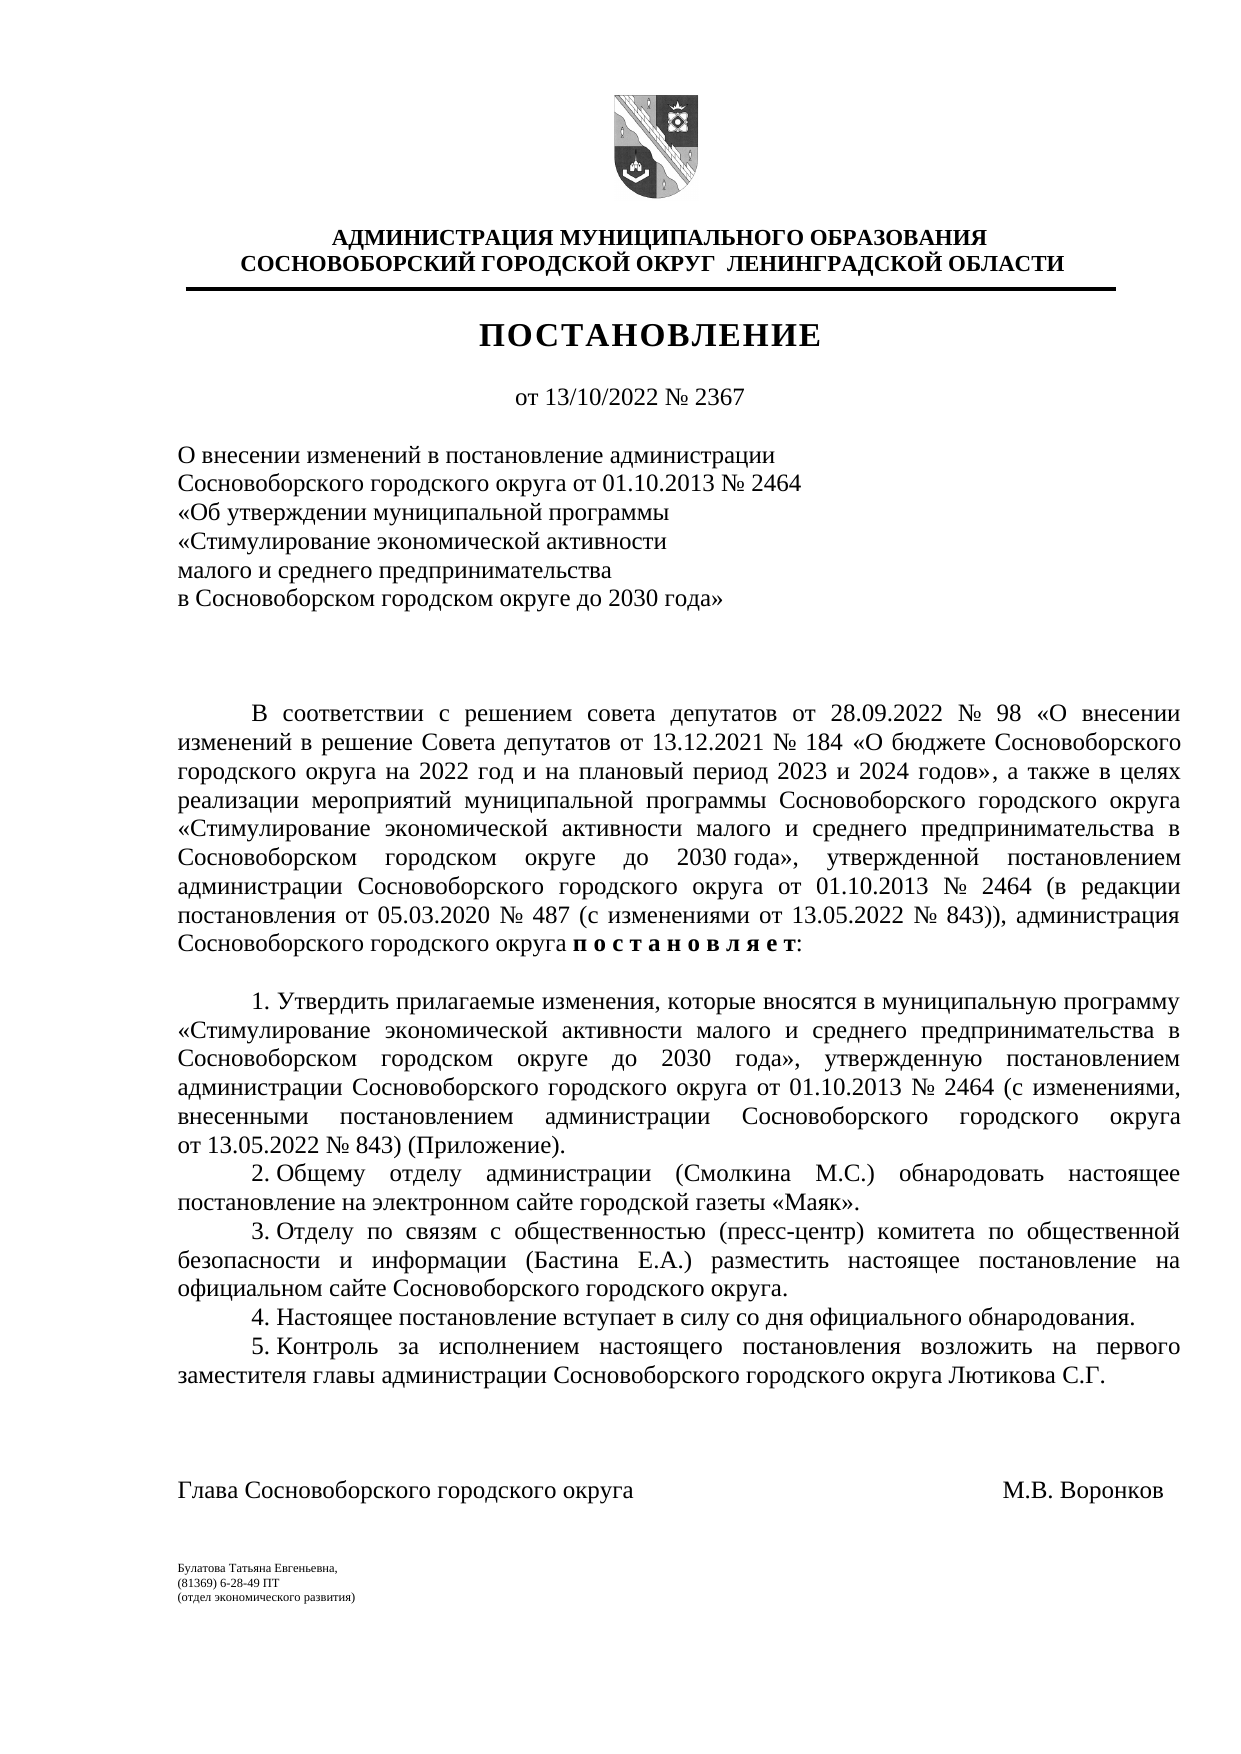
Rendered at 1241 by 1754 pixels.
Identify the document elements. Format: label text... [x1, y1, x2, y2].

text от 13/10/2022 № 2367 [177, 382, 1181, 411]
text О внесении изменений в постановление администрации [177, 440, 1181, 468]
text 1. Утвердить прилагаемые изменения, которые вносятся в муниципальную программу «Стимулирование экономической активности малого и среднего предпринимательства в Сосновоборском городском округе до 2030 года», утвержденную постановлением администрации Сосновоборского городского округа от 01.10.2013 № 2464 (с изменениями, внесенными постановлением администрации Сосновоборского городского округа от 13.05.2022 № 843) (Приложение). [177, 986, 1181, 1158]
text 4. Настоящее постановление вступает в силу со дня официального обнародования. [177, 1302, 1181, 1331]
text в Сосновоборском городском округе до 2030 года» [177, 583, 1181, 612]
text «Стимулирование экономической активности [177, 526, 1181, 555]
text администрация МУНИЦИПАЛЬНОГО ОБРАЗОВАНИЯ [177, 224, 1181, 251]
text 5. Контроль за исполнением настоящего постановления возложить на первого заместителя главы администрации Сосновоборского городского округа Лютикова С.Г. [177, 1331, 1181, 1388]
text (отдел экономического развития) [177, 1590, 1181, 1604]
picture [614, 93, 699, 201]
text Глава Сосновоборского городского округа М.В. Воронков [177, 1475, 1181, 1503]
text 3. Отделу по связям с общественностью (пресс-центр) комитета по общественной безопасности и информации (Бастина Е.А.) разместить настоящее постановление на официальном сайте Сосновоборского городского округа. [177, 1216, 1181, 1302]
text Сосновоборского городского округа от 01.10.2013 № 2464 [177, 468, 1181, 497]
text В соответствии с решением совета депутатов от 28.09.2022 № 98 «О внесении изменений в решение Совета депутатов от 13.12.2021 № 184 «О бюджете Сосновоборского городского округа на 2022 год и на плановый период 2023 и 2024 годов», а также в целях реализации мероприятий муниципальной программы Сосновоборского городского округа «Стимулирование экономической активности малого и среднего предпринимательства в Сосновоборском городском округе до 2030 года», утвержденной постановлением администрации Сосновоборского городского округа от 01.10.2013 № 2464 (в редакции постановления от 05.03.2020 № 487 (с изменениями от 13.05.2022 № 843)), администрация Сосновоборского городского округа п о с т а н о в л я е т: [177, 698, 1181, 957]
text 2. Общему отделу администрации (Смолкина М.С.) обнародовать настоящее постановление на электронном сайте городской газеты «Маяк». [177, 1158, 1181, 1216]
text малого и среднего предпринимательства [177, 555, 1181, 583]
text (81369) 6-28-49 ПТ [177, 1575, 1181, 1590]
text «Об утверждении муниципальной программы [177, 497, 1181, 526]
subtitle постановление [177, 315, 1181, 353]
text СОСНОВОБОРСКИЙ ГОРОДСКОЙ ОКРУГ ЛЕНИНГРАДСКОЙ ОБЛАСТИ [177, 251, 1181, 277]
text Булатова Татьяна Евгеньевна, [177, 1561, 1181, 1575]
